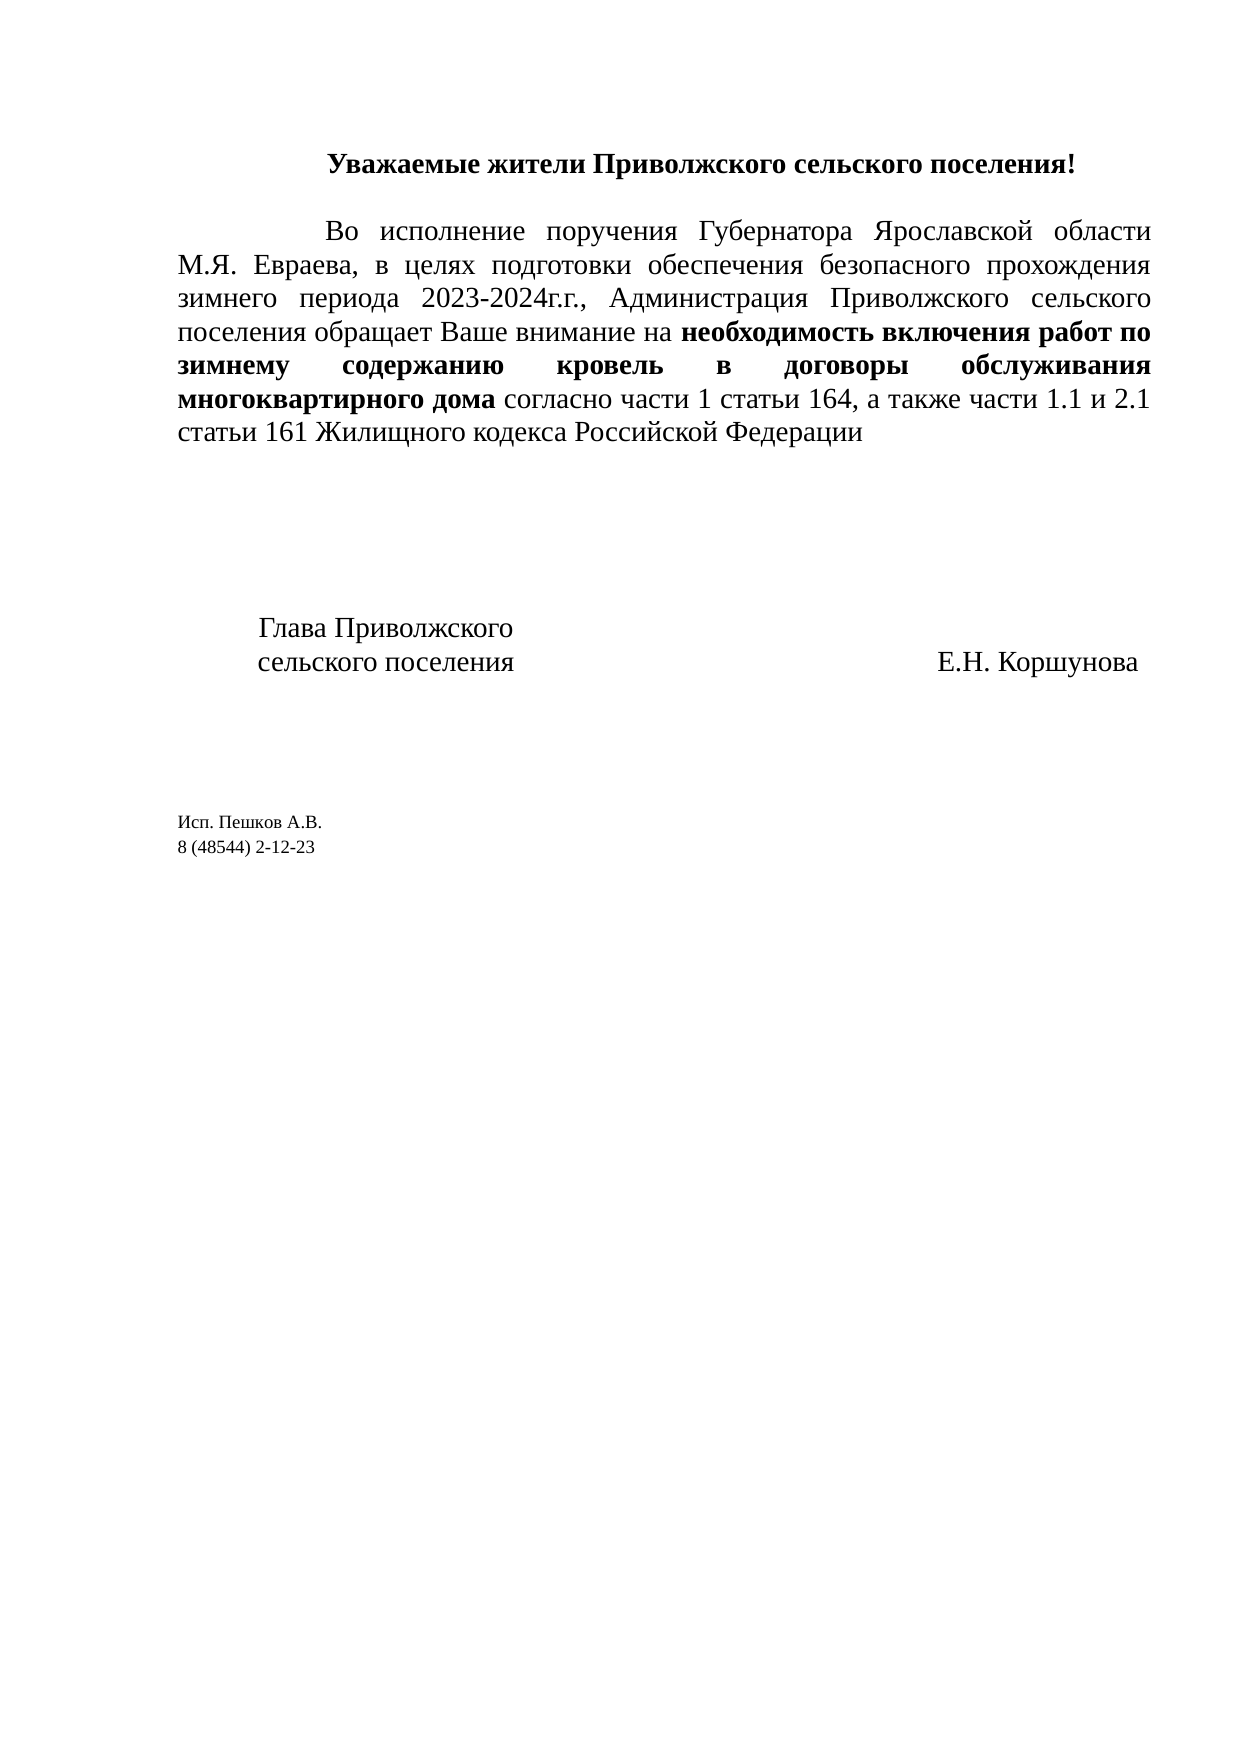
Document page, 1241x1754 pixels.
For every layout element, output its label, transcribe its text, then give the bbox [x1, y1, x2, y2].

text 8 (48544) 2-12-23 [177, 836, 1152, 858]
text Глава Приволжского [177, 610, 1152, 644]
text Исп. Пешков А.В. [177, 811, 1152, 833]
text сельского поселения Е.Н. Коршунова [177, 644, 1152, 677]
text Во исполнение поручения Губернатора Ярославской области М.Я. Евраева, в целях подготовки обеспечения безопасного прохождения зимнего периода 2023-2024г.г., Администрация Приволжского сельского поселения обращает Ваше внимание на необходимость включения работ по зимнему содержанию кровель в договоры обслуживания многоквартирного дома согласно части 1 статьи 164, а также части 1.1 и 2.1 статьи 161 Жилищного кодекса Российской Федерации [177, 213, 1152, 448]
text Уважаемые жители Приволжского сельского поселения! [177, 146, 1152, 180]
